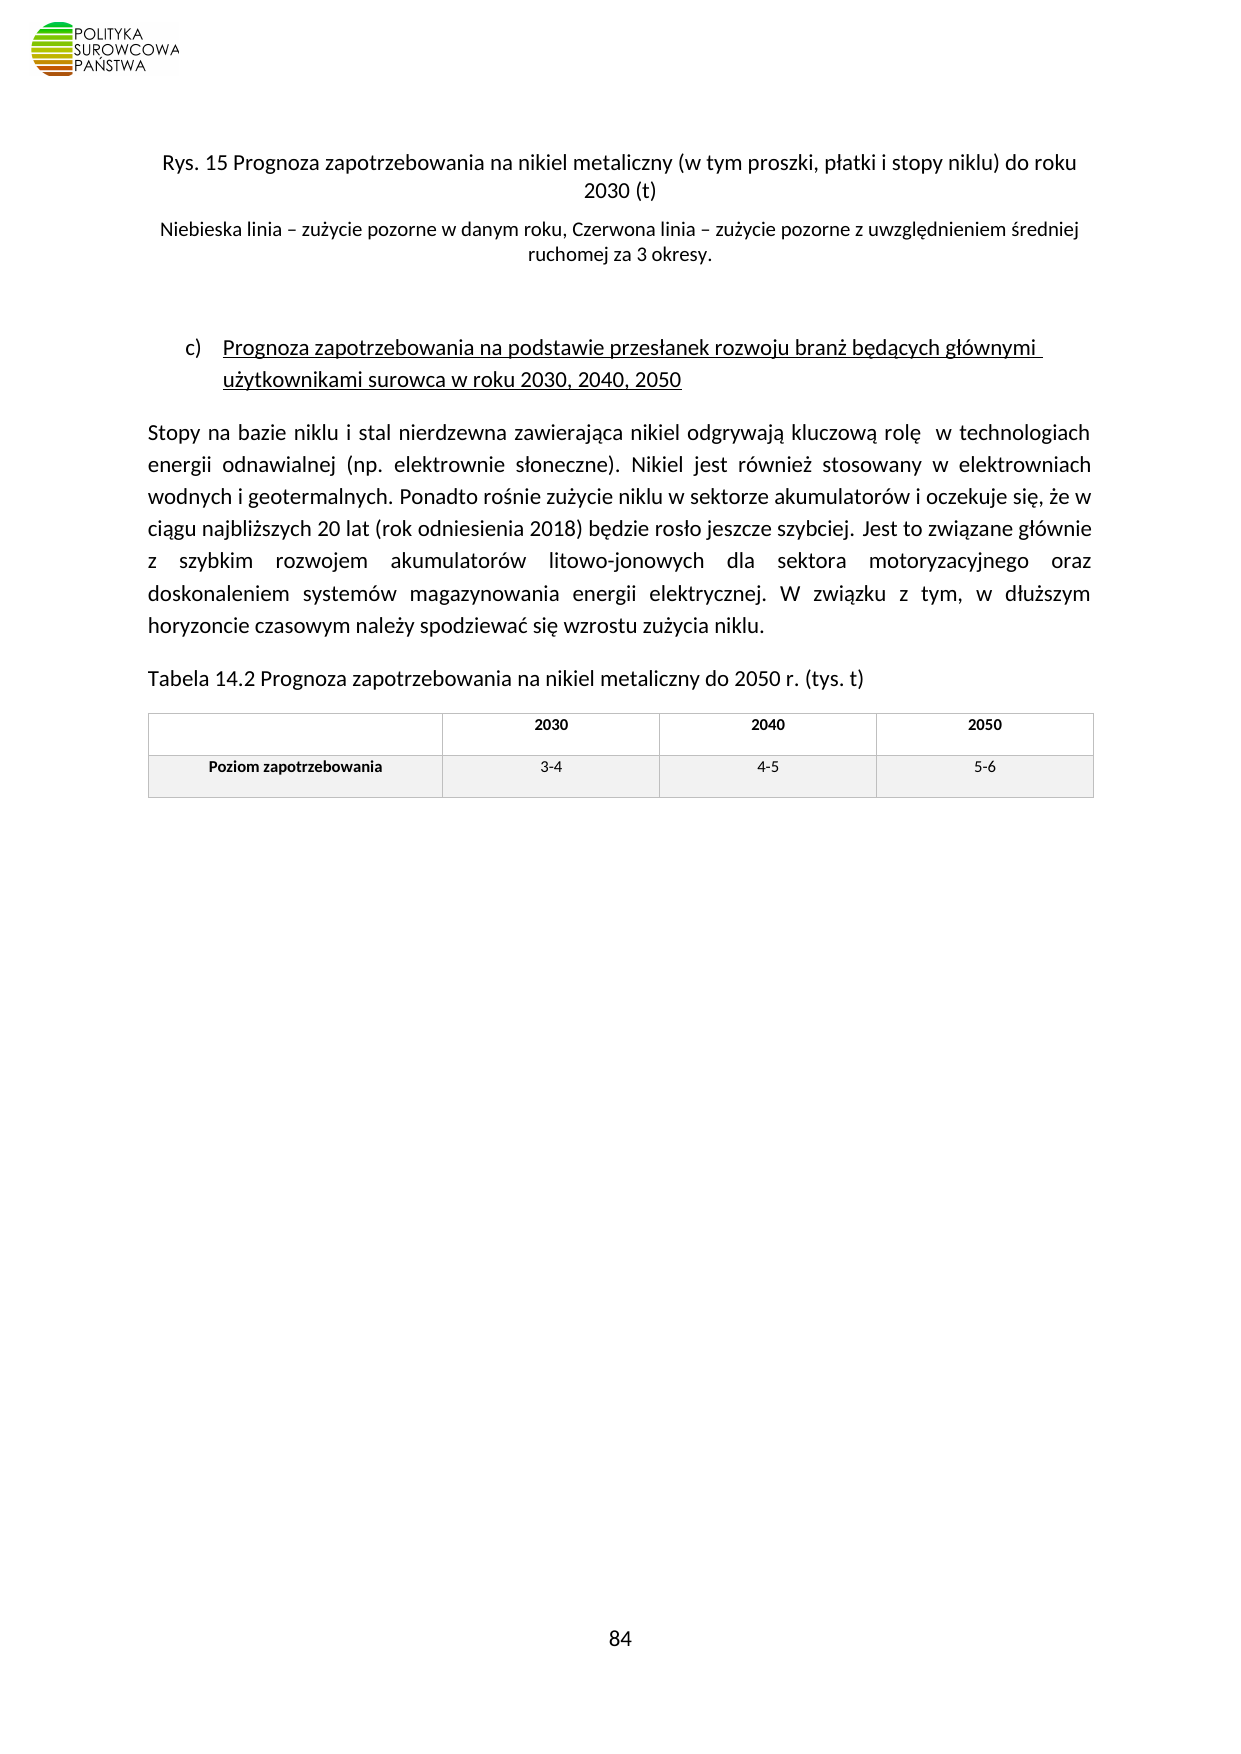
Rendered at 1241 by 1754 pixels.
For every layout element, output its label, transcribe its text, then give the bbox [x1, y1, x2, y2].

text Rys. 15 Prognoza zapotrzebowania na nikiel metaliczny (w tym proszki, płatki i stopy niklu) do roku 2030 (t) [148, 148, 1092, 204]
text Stopy na bazie niklu i stal nierdzewna zawierająca nikiel odgrywają kluczową rolę w technologiach energii odnawialnej (np. elektrownie słoneczne). Nikiel jest również stosowany w elektrowniach wodnych i geotermalnych. Ponadto rośnie zużycie niklu w sektorze akumulatorów i oczekuje się, że w ciągu najbliższych 20 lat (rok odniesienia 2018) będzie rosło jeszcze szybciej. Jest to związane głównie z szybkim rozwojem akumulatorów litowo-jonowych dla sektora motoryzacyjnego oraz doskonaleniem systemów magazynowania energii elektrycznej. W związku z tym, w dłuższym horyzoncie czasowym należy spodziewać się wzrostu zużycia niklu. [148, 418, 1092, 639]
table_header 2040 [660, 714, 876, 755]
table_header 2050 [877, 714, 1093, 755]
text Tabela 14.2 Prognoza zapotrzebowania na nikiel metaliczny do 2050 r. (tys. t) [148, 664, 1092, 692]
list Prognoza zapotrzebowania na podstawie przesłanek rozwoju branż będących głównymi użytkownikami surowca w roku 2030, 2040, 2050 [185, 333, 1092, 393]
picture [28, 22, 179, 76]
table_cell 3-4 [443, 756, 659, 797]
table_header [149, 714, 442, 755]
table_header 2030 [443, 714, 659, 755]
table_cell 4-5 [660, 756, 876, 797]
text Niebieska linia – zużycie pozorne w danym roku, Czerwona linia – zużycie pozorne z uwzględnieniem średniej ruchomej za 3 okresy. [148, 216, 1092, 267]
table_cell 5-6 [877, 756, 1093, 797]
table_cell Poziom zapotrzebowania [149, 756, 442, 797]
